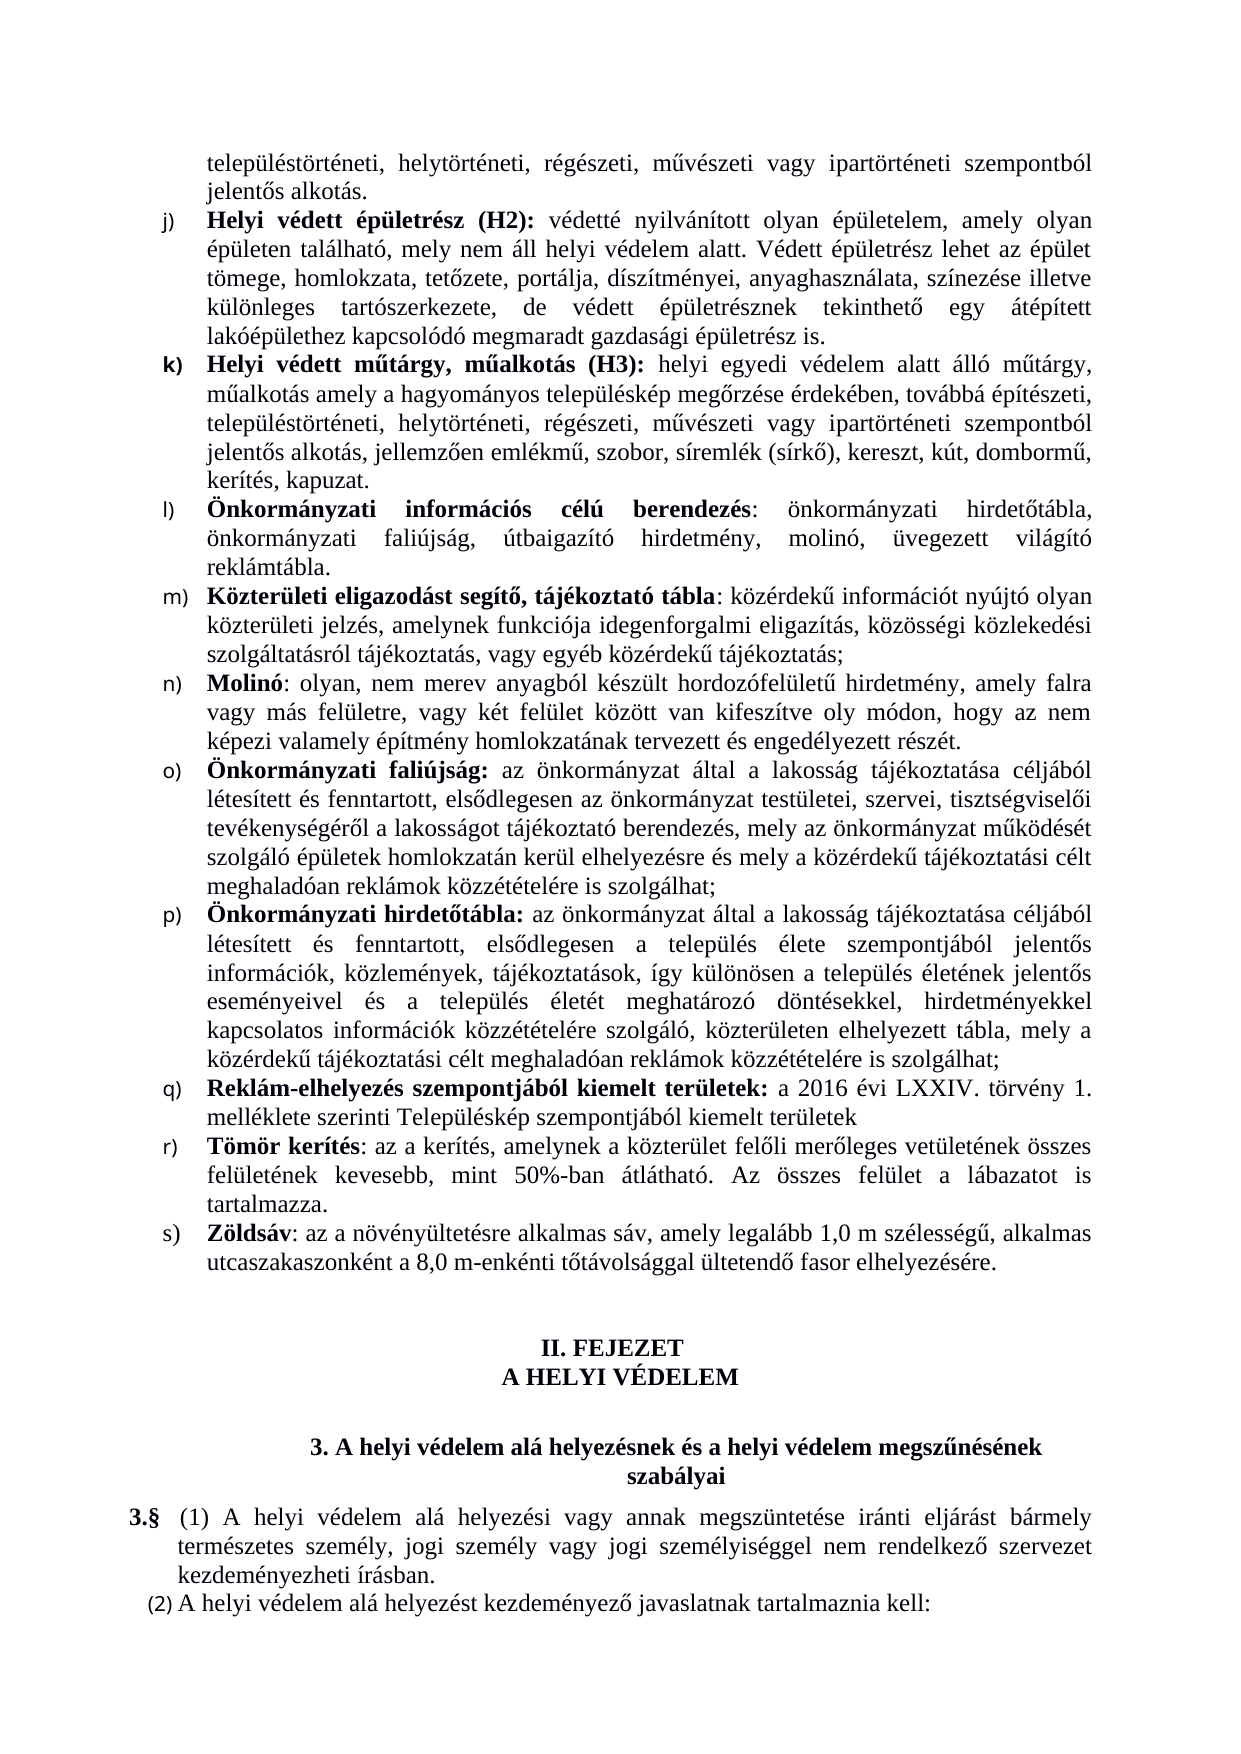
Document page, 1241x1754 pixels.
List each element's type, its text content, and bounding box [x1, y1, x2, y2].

list Tömör kerítés: az a kerítés, amelynek a közterület felőli merőleges vetületének összes felületének kevesebb, mint 50%-ban átlátható. Az összes felület a lábazatot is tartalmazza. [162, 1131, 1093, 1218]
list Önkormányzati faliújság: az önkormányzat által a lakosság tájékoztatása céljából létesített és fenntartott, elsődlegesen az önkormányzat testületei, szervei, tisztségviselői tevékenységéről a lakosságot tájékoztató berendezés, mely az önkormányzat működését szolgáló épületek homlokzatán kerül elhelyezésre és mely a közérdekű tájékoztatási célt meghaladóan reklámok közzétételére is szolgálhat; [162, 755, 1093, 899]
list (1) A helyi védelem alá helyezési vagy annak megszüntetése iránti eljárást bármely természetes személy, jogi személy vagy jogi személyiséggel nem rendelkező szervezet kezdeményezheti írásban. [148, 1502, 1093, 1588]
list Önkormányzati információs célú berendezés: önkormányzati hirdetőtábla, önkormányzati faliújság, útbaigazító hirdetmény, molinó, üvegezett világító reklámtábla. [162, 494, 1093, 581]
list 3. A helyi védelem alá helyezésnek és a helyi védelem megszűnésének szabályai [260, 1432, 1093, 1490]
list Közterületi eligazodást segítő, tájékoztató tábla: közérdekű információt nyújtó olyan közterületi jelzés, amelynek funkciója idegenforgalmi eligazítás, közösségi közlekedési szolgáltatásról tájékoztatás, vagy egyéb közérdekű tájékoztatás; [162, 581, 1093, 668]
list Reklám-elhelyezés szempontjából kiemelt területek: a 2016 évi LXXIV. törvény 1. melléklete szerinti Településkép szempontjából kiemelt területek [162, 1073, 1093, 1131]
list Helyi védett műtárgy, műalkotás (H3): helyi egyedi védelem alatt álló műtárgy, műalkotás amely a hagyományos településkép megőrzése érdekében, továbbá építészeti, településtörténeti, helytörténeti, régészeti, művészeti vagy ipartörténeti szempontból jelentős alkotás, jellemzően emlékmű, szobor, síremlék (sírkő), kereszt, kút, dombormű, kerítés, kapuzat. [162, 349, 1093, 494]
list A helyi védelem alá helyezést kezdeményező javaslatnak tartalmaznia kell: [148, 1588, 1093, 1618]
list Molinó: olyan, nem merev anyagból készült hordozófelületű hirdetmény, amely falra vagy más felületre, vagy két felület között van kifeszítve oly módon, hogy az nem képezi valamely építmény homlokzatának tervezett és engedélyezett részét. [162, 668, 1093, 755]
text A helyi VÉDELEM [148, 1362, 1093, 1391]
list Helyi védett épületrész (H2): védetté nyilvánított olyan épületelem, amely olyan épületen található, mely nem áll helyi védelem alatt. Védett épületrész lehet az épület tömege, homlokzata, tetőzete, portálja, díszítményei, anyaghasználata, színezése illetve különleges tartószerkezete, de védett épületrésznek tekinthető egy átépített lakóépülethez kapcsolódó megmaradt gazdasági épületrész is. [162, 205, 1093, 349]
list FEJEZET [148, 1333, 1093, 1362]
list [162, 148, 1093, 205]
list Önkormányzati hirdetőtábla: az önkormányzat által a lakosság tájékoztatása céljából létesített és fenntartott, elsődlegesen a település élete szempontjából jelentős információk, közlemények, tájékoztatások, így különösen a település életének jelentős eseményeivel és a település életét meghatározó döntésekkel, hirdetményekkel kapcsolatos információk közzétételére szolgáló, közterületen elhelyezett tábla, mely a közérdekű tájékoztatási célt meghaladóan reklámok közzétételére is szolgálhat; [162, 899, 1093, 1073]
list Zöldsáv: az a növényültetésre alkalmas sáv, amely legalább 1,0 m szélességű, alkalmas utcaszakaszonként a 8,0 m-enkénti tőtávolsággal ültetendő fasor elhelyezésére. [162, 1218, 1093, 1275]
